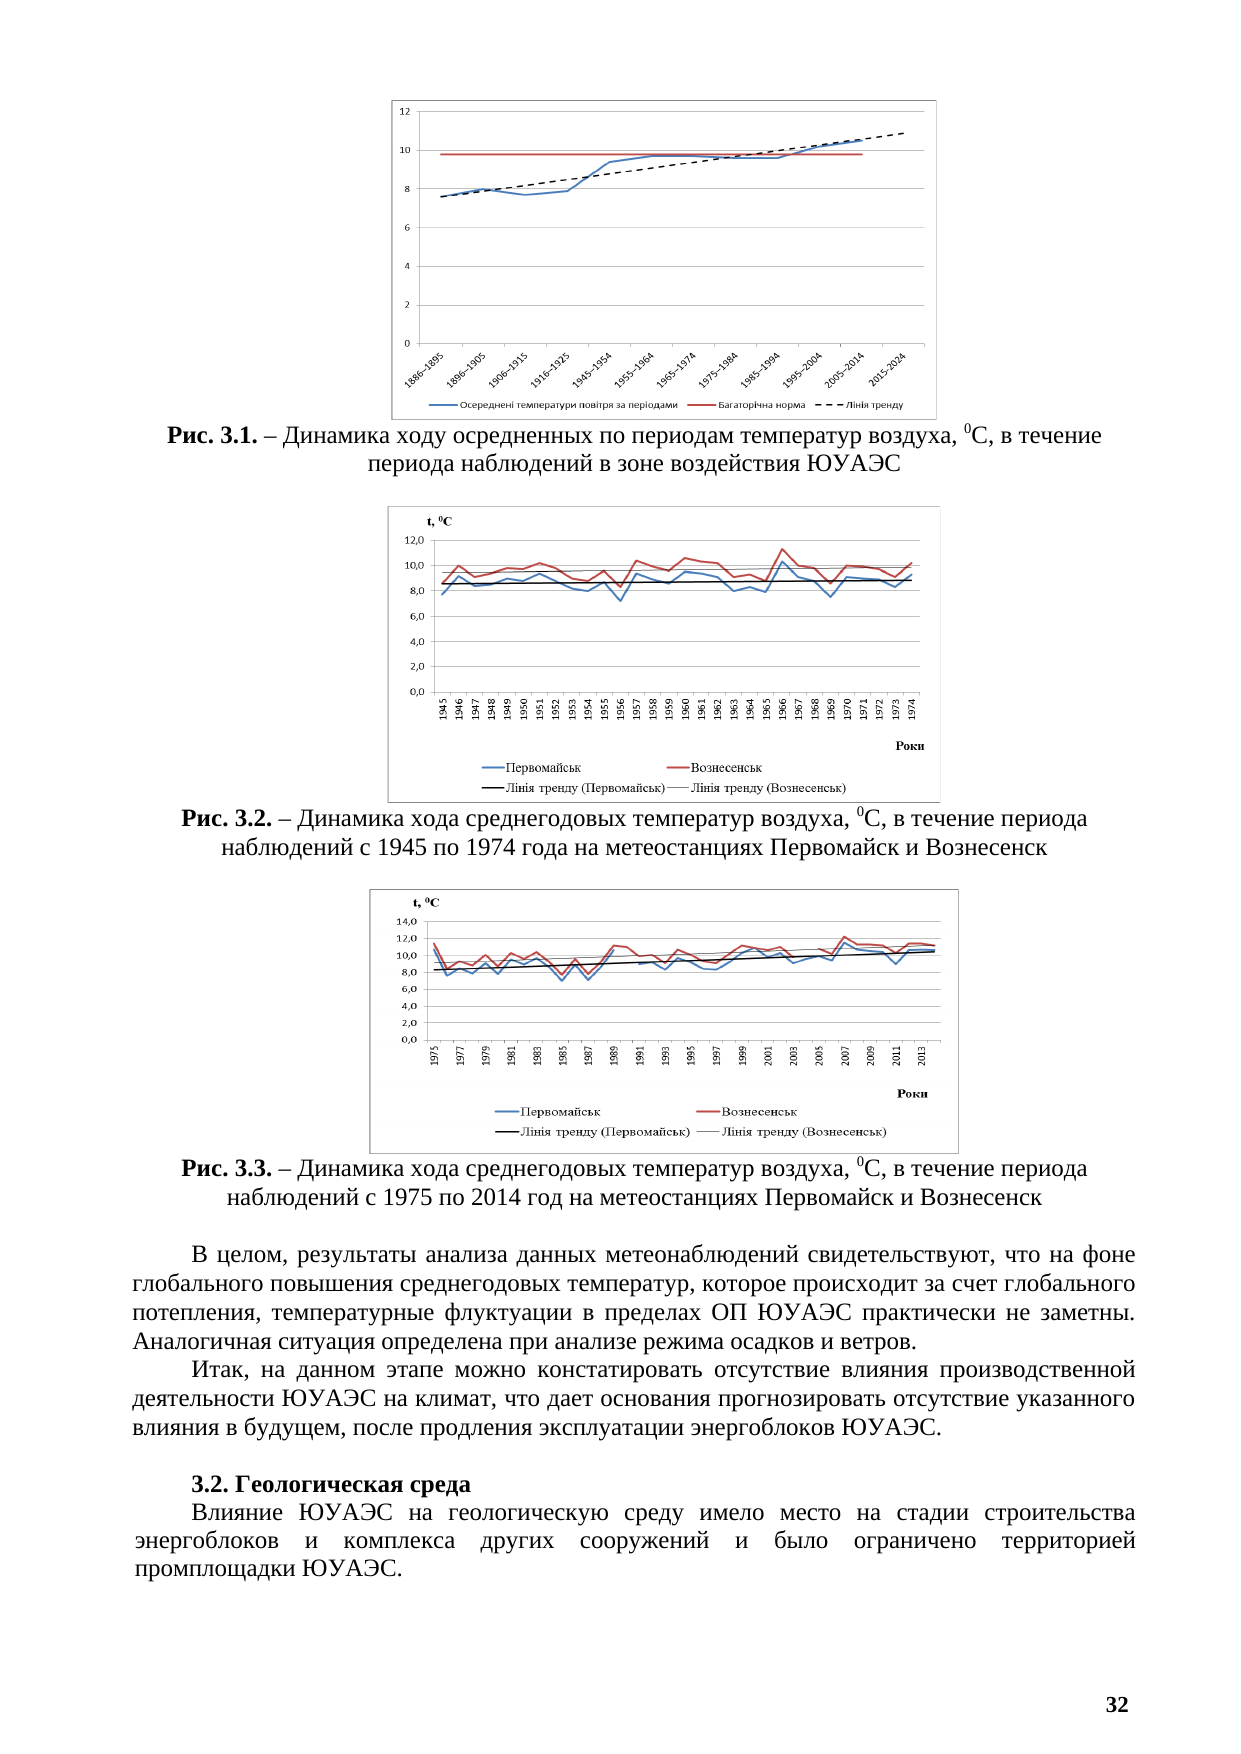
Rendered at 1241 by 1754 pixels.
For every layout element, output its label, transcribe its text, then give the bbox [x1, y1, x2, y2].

text 3.2. Геологическая среда [134, 1469, 1137, 1498]
picture [387, 506, 941, 803]
picture [369, 889, 959, 1154]
text В целом, результаты анализа данных метеонаблюдений свидетельствуют, что на фоне глобального повышения среднегодовых температур, которое происходит за счет глобального потепления, температурные флуктуации в пределах ОП ЮУАЭС практически не заметны. Аналогичная ситуация определена при анализе режима осадков и ветров. [132, 1239, 1137, 1354]
text Влияние ЮУАЭС на геологическую среду имело место на стадии строительства энергоблоков и комплекса других сооружений и было ограничено территорией промплощадки ЮУАЭС. [134, 1498, 1137, 1582]
text Рис. 3.1. – Динамика ходу осредненных по периодам температур воздуха, 0С, в течение периода наблюдений в зоне воздействия ЮУАЭС [132, 420, 1137, 477]
text Итак, на данном этапе можно констатировать отсутствие влияния производственной деятельности ЮУАЭС на климат, что дает основания прогнозировать отсутствие указанного влияния в будущем, после продления эксплуатации энергоблоков ЮУАЭС. [132, 1354, 1137, 1441]
text Рис. 3.3. – Динамика хода среднегодовых температур воздуха, 0С, в течение периода наблюдений с 1975 по 2014 год на метеостанциях Первомайск и Вознесенск [132, 1153, 1137, 1211]
picture [391, 100, 937, 420]
text Рис. 3.2. – Динамика хода среднегодовых температур воздуха, 0С, в течение периода наблюдений с 1945 по 1974 года на метеостанциях Первомайск и Вознесенск [132, 803, 1137, 860]
